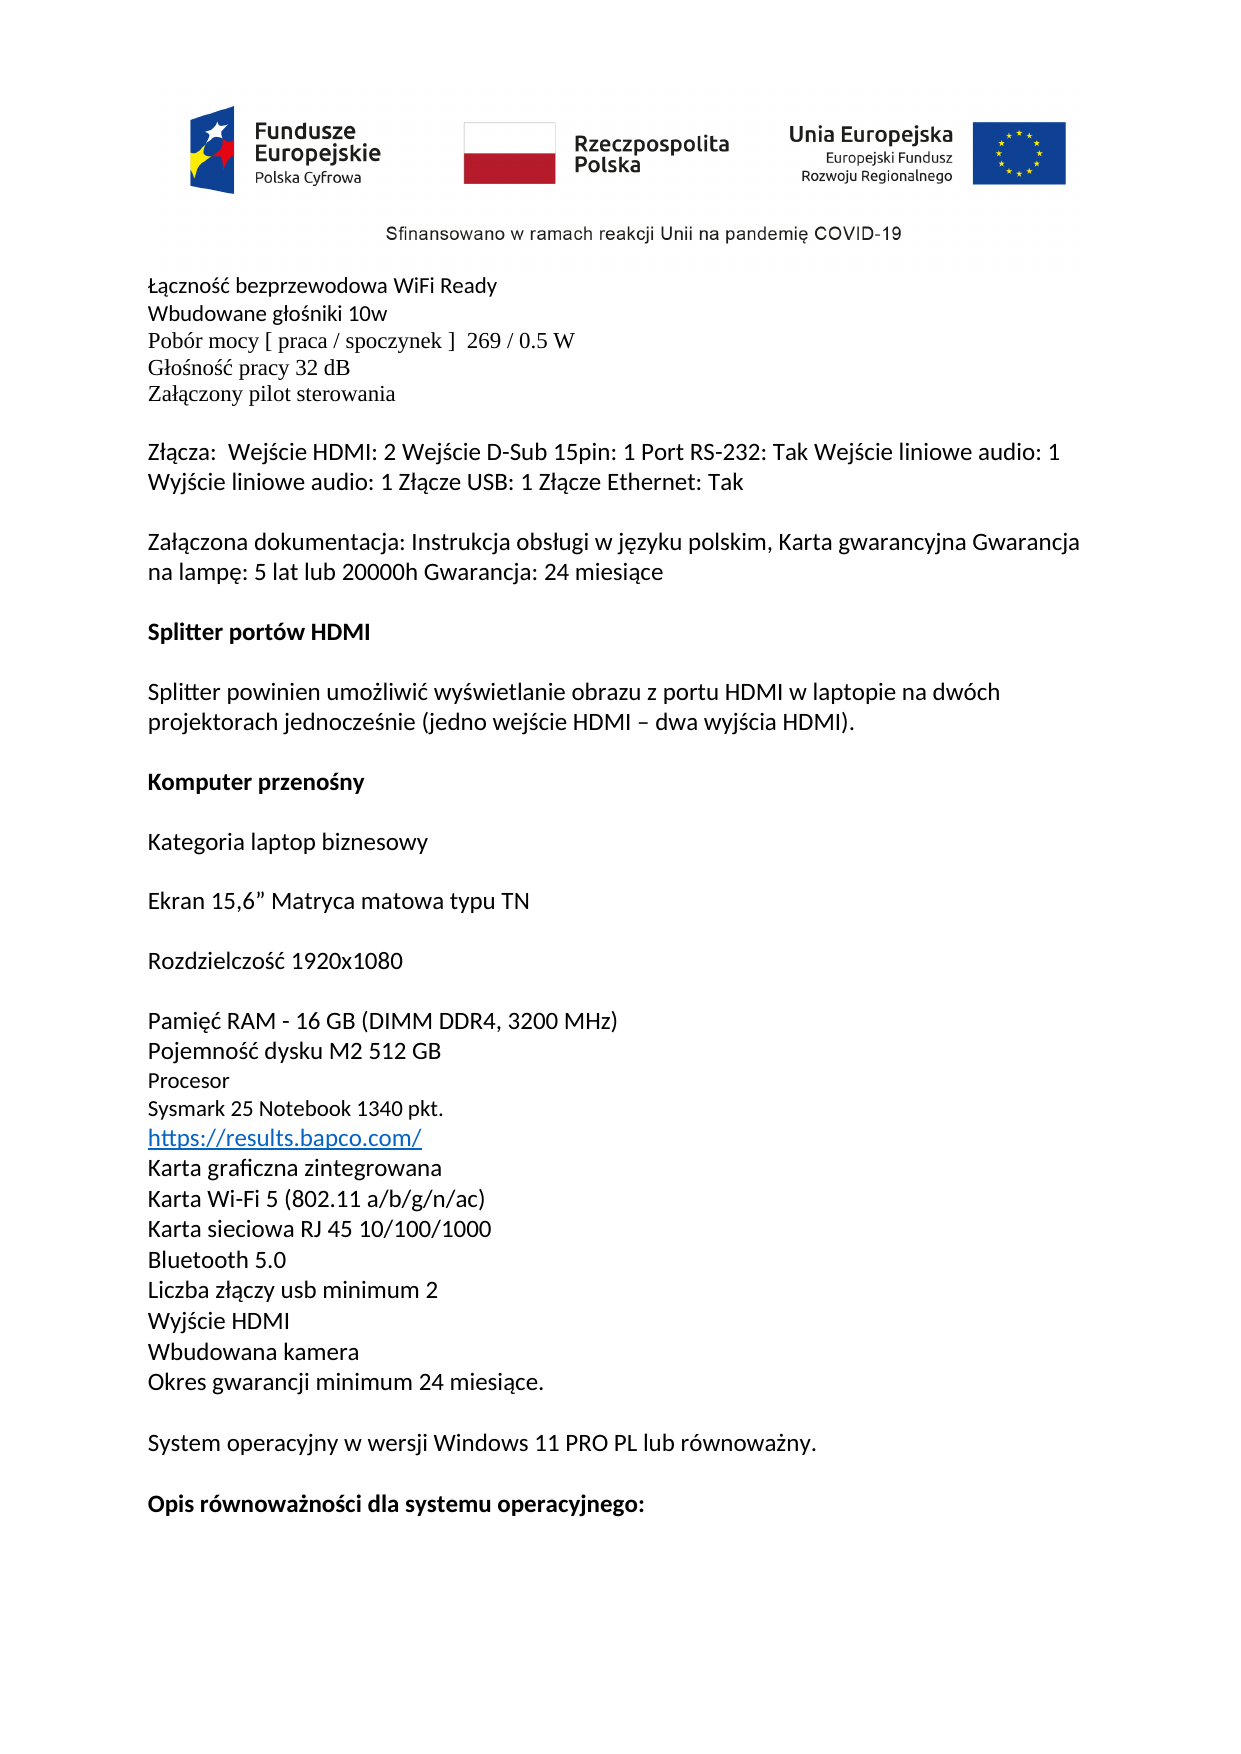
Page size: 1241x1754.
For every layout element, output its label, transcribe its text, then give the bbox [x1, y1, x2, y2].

text Opis równoważności dla systemu operacyjnego: [148, 1488, 1093, 1519]
text Ekran 15,6” Matryca matowa typu TN [148, 886, 1093, 916]
text Załączony pilot sterowania [148, 380, 1093, 407]
text Pobór mocy [ praca / spoczynek ] 269 / 0.5 W [148, 328, 1093, 354]
text Bluetooth 5.0 [148, 1244, 1093, 1274]
text Komputer przenośny [148, 766, 1093, 797]
text Złącza: Wejście HDMI: 2 Wejście D-Sub 15pin: 1 Port RS-232: Tak Wejście liniowe audio: 1 Wyjście liniowe audio: 1 Złącze USB: 1 Złącze Ethernet: Tak [148, 436, 1093, 497]
text Łączność bezprzewodowa WiFi Ready [148, 272, 1093, 299]
text Karta sieciowa RJ 45 10/100/1000 [148, 1213, 1093, 1244]
text Załączona dokumentacja: Instrukcja obsługi w języku polskim, Karta gwarancyjna Gwarancja na lampę: 5 lat lub 20000h Gwarancja: 24 miesiące [148, 526, 1093, 587]
text Okres gwarancji minimum 24 miesiące. [148, 1366, 1093, 1397]
text Splitter portów HDMI [148, 616, 1093, 647]
text Karta graficzna zintegrowana [148, 1152, 1093, 1183]
text Pamięć RAM - 16 GB (DIMM DDR4, 3200 MHz) [148, 1005, 1093, 1035]
text Głośność pracy 32 dB [148, 354, 1093, 380]
text System operacyjny w wersji Windows 11 PRO PL lub równoważny. [148, 1427, 1093, 1458]
text Wyjście HDMI [148, 1305, 1093, 1336]
text Wbudowane głośniki 10w [148, 299, 1093, 328]
text Kategoria laptop biznesowy [148, 826, 1093, 856]
text Procesor [148, 1066, 1093, 1094]
text Liczba złączy usb minimum 2 [148, 1274, 1093, 1305]
text Sysmark 25 Notebook 1340 pkt. [148, 1094, 1093, 1122]
text Rozdzielczość 1920x1080 [148, 945, 1093, 976]
text Karta Wi-Fi 5 (802.11 a/b/g/n/ac) [148, 1183, 1093, 1213]
text https://results.bapco.com/ [148, 1122, 1093, 1152]
text Wbudowana kamera [148, 1336, 1093, 1366]
picture [147, 73, 1093, 272]
text Splitter powinien umożliwić wyświetlanie obrazu z portu HDMI w laptopie na dwóch projektorach jednocześnie (jedno wejście HDMI – dwa wyjścia HDMI). [148, 676, 1093, 737]
text Pojemność dysku M2 512 GB [148, 1035, 1093, 1066]
